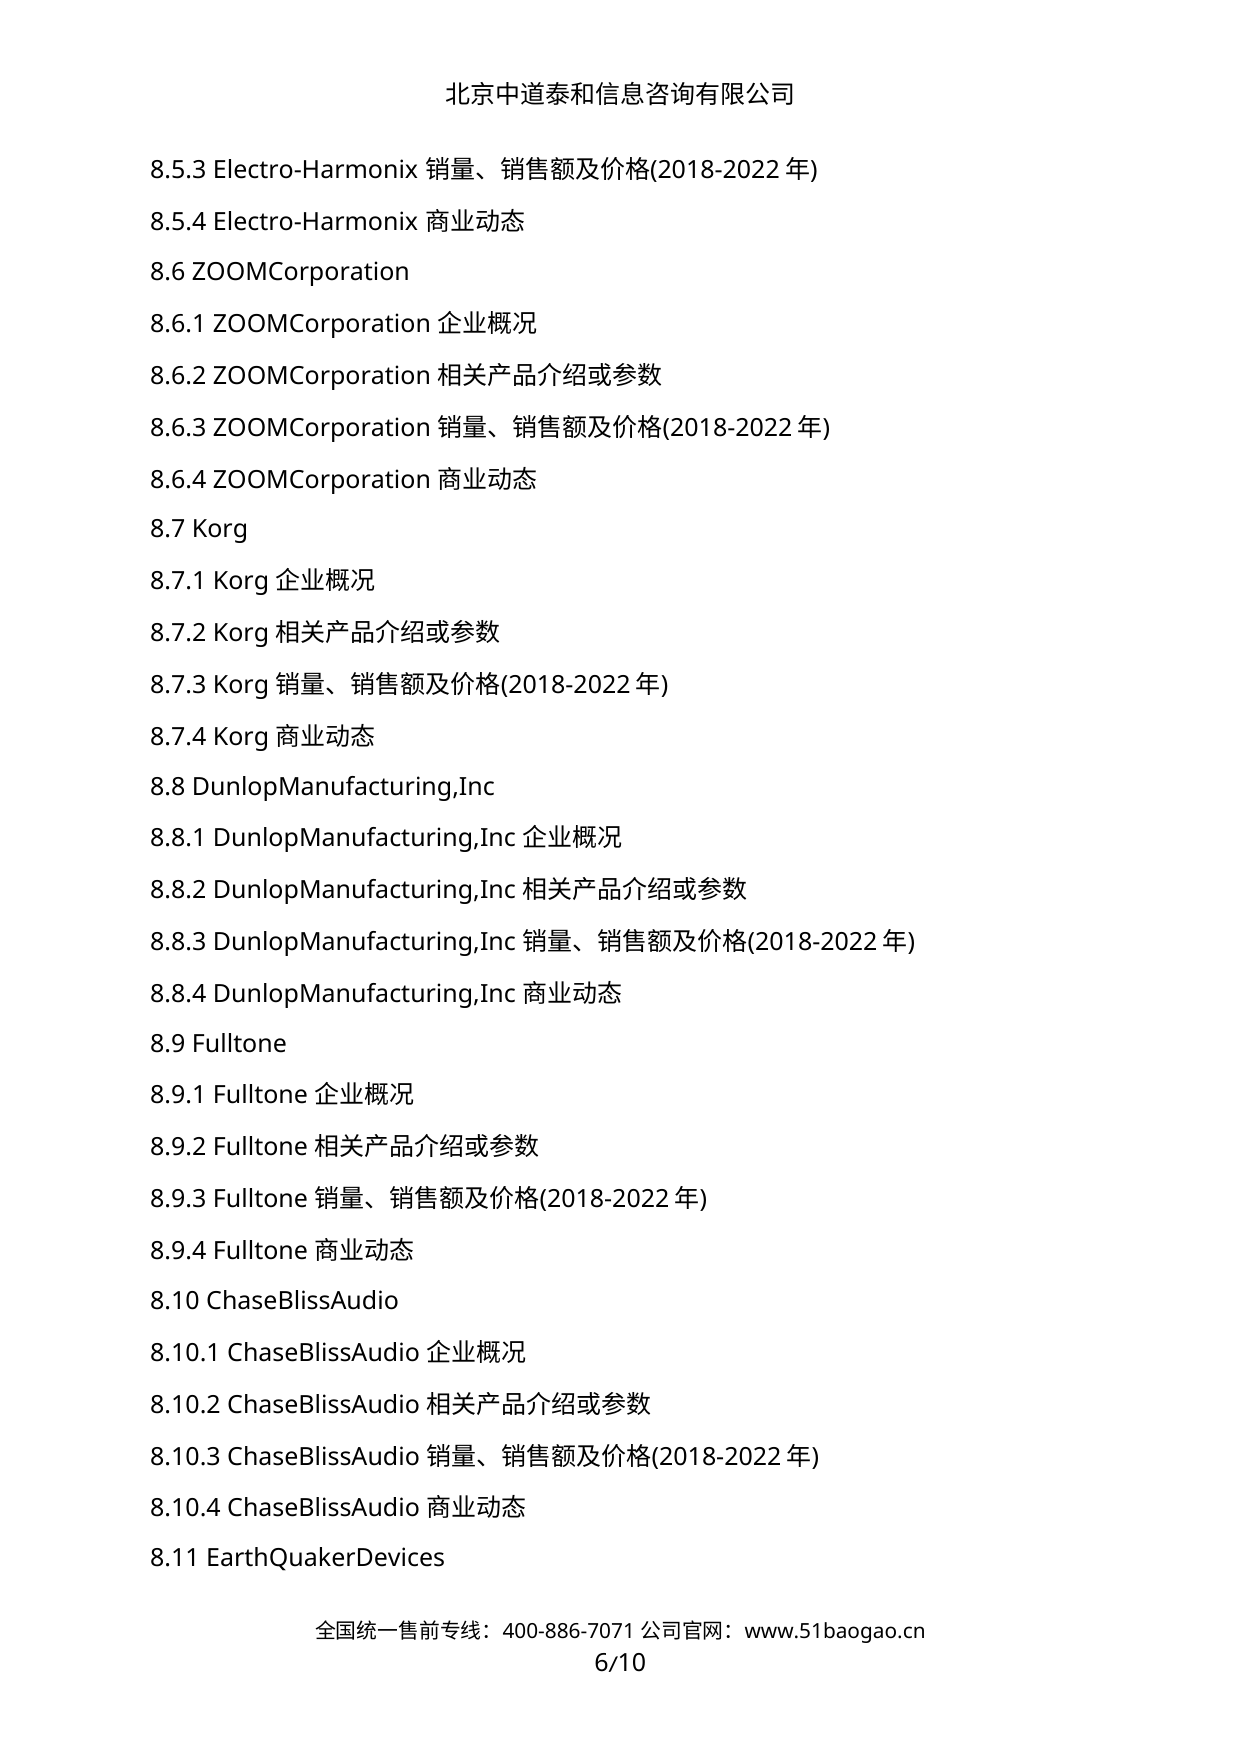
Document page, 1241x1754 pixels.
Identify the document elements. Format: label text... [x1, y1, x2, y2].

text 8.8.1 DunlopManufacturing,Inc 企业概况 [150, 818, 1090, 854]
text 8.5.4 Electro-Harmonix 商业动态 [150, 202, 1090, 238]
text 8.5.3 Electro-Harmonix 销量、销售额及价格(2018-2022年) [150, 150, 1090, 186]
text 8.10.2 ChaseBlissAudio 相关产品介绍或参数 [150, 1384, 1090, 1420]
text 8.7.1 Korg 企业概况 [150, 561, 1090, 597]
text 8.8.4 DunlopManufacturing,Inc 商业动态 [150, 973, 1090, 1010]
text 8.7.2 Korg 相关产品介绍或参数 [150, 612, 1090, 649]
text 8.6 ZOOMCorporation [150, 254, 1090, 288]
text 8.8.2 DunlopManufacturing,Inc 相关产品介绍或参数 [150, 870, 1090, 906]
text 8.10.4 ChaseBlissAudio 商业动态 [150, 1488, 1090, 1524]
text 8.6.1 ZOOMCorporation 企业概况 [150, 303, 1090, 340]
text 8.9.1 Fulltone 企业概况 [150, 1075, 1090, 1111]
text 8.11 EarthQuakerDevices [150, 1540, 1090, 1574]
text 8.9.4 Fulltone 商业动态 [150, 1231, 1090, 1267]
text 8.6.3 ZOOMCorporation 销量、销售额及价格(2018-2022年) [150, 407, 1090, 443]
text 8.8 DunlopManufacturing,Inc [150, 768, 1090, 802]
text 8.9.3 Fulltone 销量、销售额及价格(2018-2022年) [150, 1179, 1090, 1215]
text 8.6.2 ZOOMCorporation 相关产品介绍或参数 [150, 355, 1090, 392]
text 8.8.3 DunlopManufacturing,Inc 销量、销售额及价格(2018-2022年) [150, 922, 1090, 958]
text 8.7 Korg [150, 511, 1090, 545]
text 8.10.3 ChaseBlissAudio 销量、销售额及价格(2018-2022年) [150, 1436, 1090, 1472]
text 8.7.3 Korg 销量、销售额及价格(2018-2022年) [150, 664, 1090, 701]
text 8.10 ChaseBlissAudio [150, 1282, 1090, 1317]
text 8.9.2 Fulltone 相关产品介绍或参数 [150, 1127, 1090, 1163]
text 8.10.1 ChaseBlissAudio 企业概况 [150, 1332, 1090, 1368]
text 8.7.4 Korg 商业动态 [150, 716, 1090, 752]
text 8.9 Fulltone [150, 1025, 1090, 1059]
text 8.6.4 ZOOMCorporation 商业动态 [150, 459, 1090, 495]
